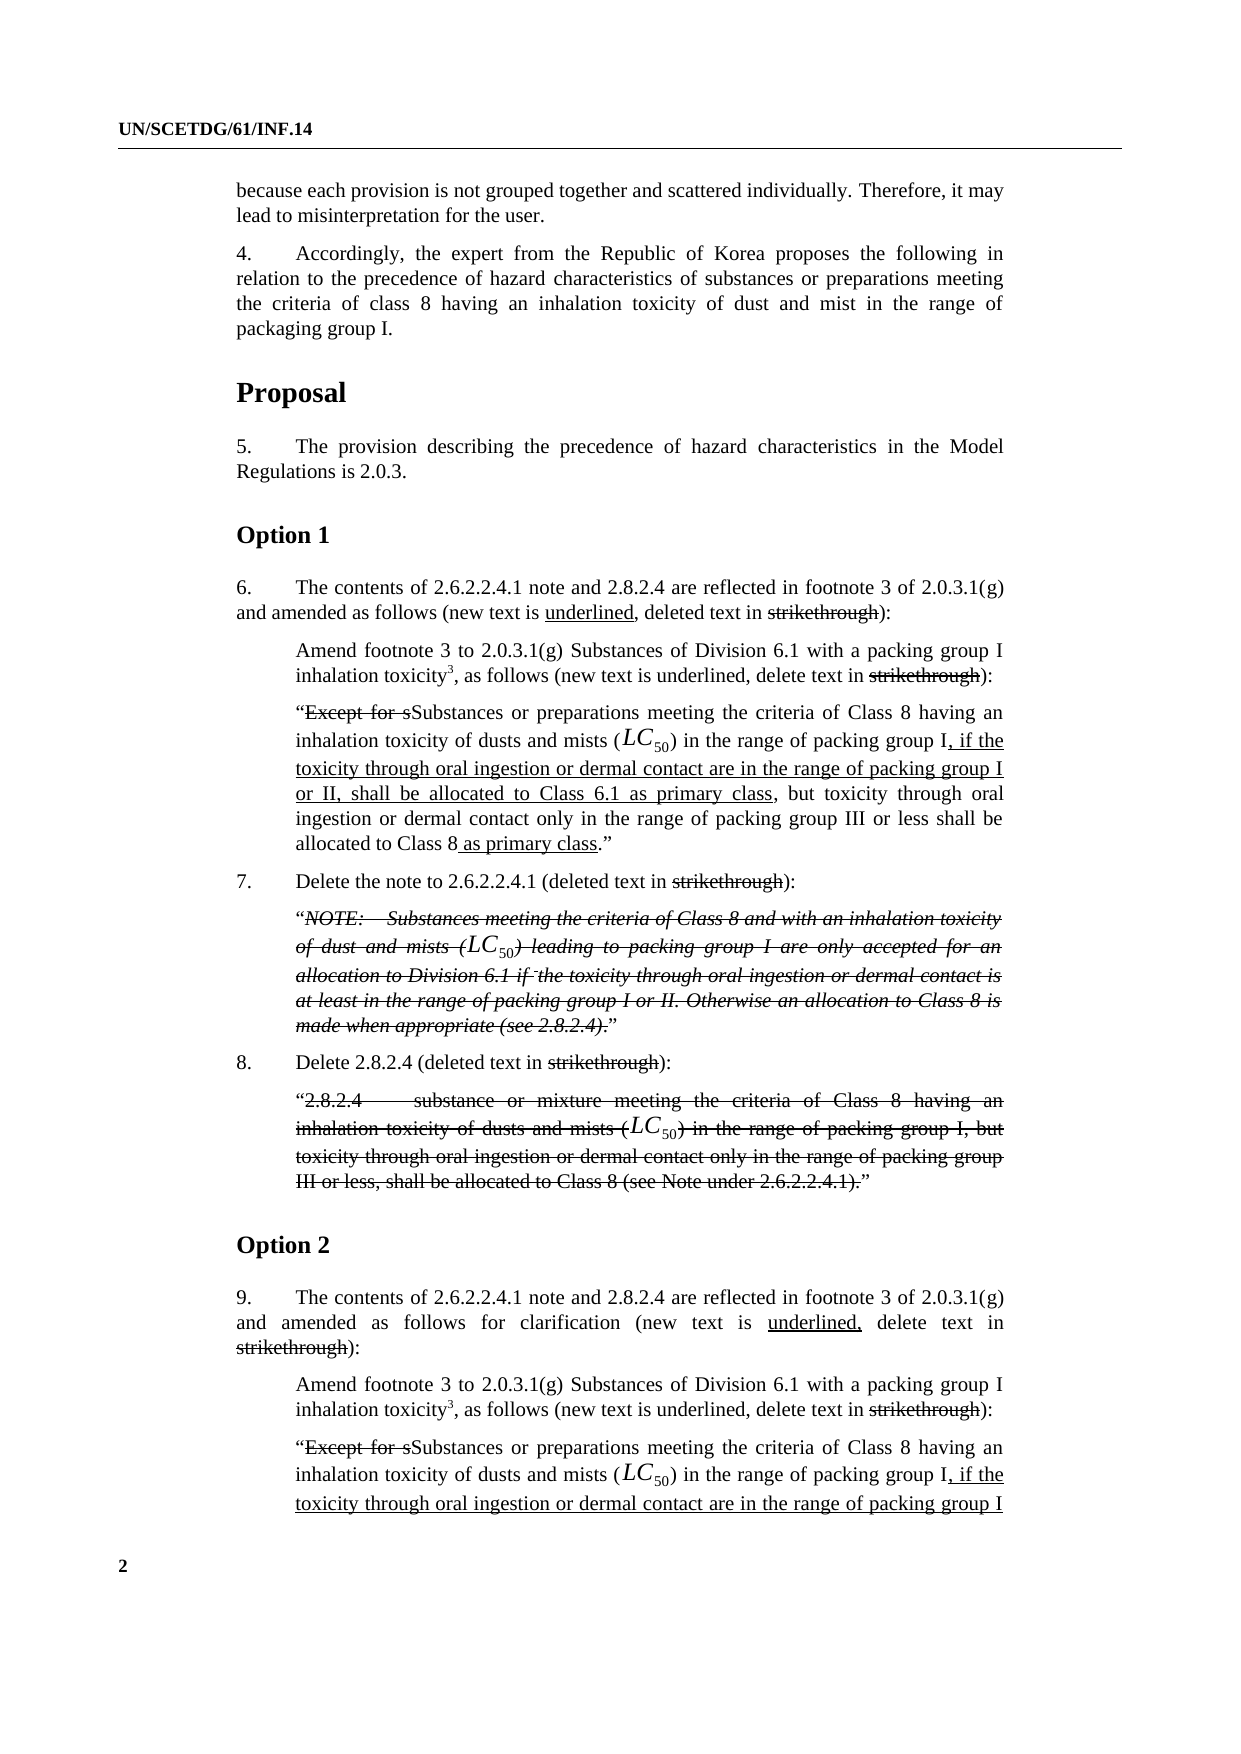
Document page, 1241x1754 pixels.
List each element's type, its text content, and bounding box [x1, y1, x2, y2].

text 8. Delete 2.8.2.4 (deleted text in strikethrough): [236, 1049, 1004, 1074]
text “NOTE: Substances meeting the criteria of Class 8 and with an inhalation toxicity of dust and mists () leading to packing group I are only accepted for an allocation to Division 6.1 if the toxicity through oral ingestion or dermal contact is at least in the range of packing group I or II. Otherwise an allocation to Class 8 is made when appropriate (see 2.8.2.4).” [295, 905, 1004, 1037]
text Option 2 [118, 1231, 1004, 1259]
text 5. The provision describing the precedence of hazard characteristics in the Model Regulations is 2.0.3. [236, 433, 1004, 483]
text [236, 177, 1004, 227]
text Amend footnote 3 to 2.0.3.1(g) Substances of Division 6.1 with a packing group I inhalation toxicity3, as follows (new text is underlined, delete text in strikethrough): [295, 1371, 1004, 1421]
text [295, 1434, 1004, 1515]
text 4. Accordingly, the expert from the Republic of Korea proposes the following in relation to the precedence of hazard characteristics of substances or preparations meeting the criteria of class 8 having an inhalation toxicity of dust and mist in the range of packaging group I. [236, 240, 1004, 340]
text Amend footnote 3 to 2.0.3.1(g) Substances of Division 6.1 with a packing group I inhalation toxicity3, as follows (new text is underlined, delete text in strikethrough): [295, 637, 1004, 687]
text 9. The contents of 2.6.2.2.4.1 note and 2.8.2.4 are reflected in footnote 3 of 2.0.3.1(g) and amended as follows for clarification (new text is underlined, delete text in strikethrough): [236, 1284, 1004, 1359]
text 7. Delete the note to 2.6.2.2.4.1 (deleted text in strikethrough): [236, 868, 1004, 893]
text Proposal [236, 377, 1004, 408]
text “Except for sSubstances or preparations meeting the criteria of Class 8 having an inhalation toxicity of dusts and mists () in the range of packing group I, if the toxicity through oral ingestion or dermal contact are in the range of packing group I or II, shall be allocated to Class 6.1 as primary class, but toxicity through oral ingestion or dermal contact only in the range of packing group III or less shall be allocated to Class 8 as primary class.” [295, 778, 1004, 855]
text “Except for sSubstances or preparations meeting the criteria of Class 8 having an inhalation toxicity of dusts and mists () in the range of packing group I, if the toxicity through oral ingestion or dermal contact are in the range of packing group I or II, shall be allocated to Class 6.1 as primary class, but toxicity through oral ingestion or dermal contact only in the range of packing group III or less shall be allocated to Class 8 as primary class.” [295, 699, 1004, 777]
text Option 1 [118, 521, 1004, 549]
text “2.8.2.4 substance or mixture meeting the criteria of Class 8 having an inhalation toxicity of dusts and mists () in the range of packing group I, but toxicity through oral ingestion or dermal contact only in the range of packing group III or less, shall be allocated to Class 8 (see Note under 2.6.2.2.4.1).” [295, 1087, 1004, 1157]
text “2.8.2.4 substance or mixture meeting the criteria of Class 8 having an inhalation toxicity of dusts and mists () in the range of packing group I, but toxicity through oral ingestion or dermal contact only in the range of packing group III or less, shall be allocated to Class 8 (see Note under 2.6.2.2.4.1).” [295, 1158, 1004, 1193]
text 6. The contents of 2.6.2.2.4.1 note and 2.8.2.4 are reflected in footnote 3 of 2.0.3.1(g) and amended as follows (new text is underlined, deleted text in strikethrough): [236, 574, 1004, 624]
